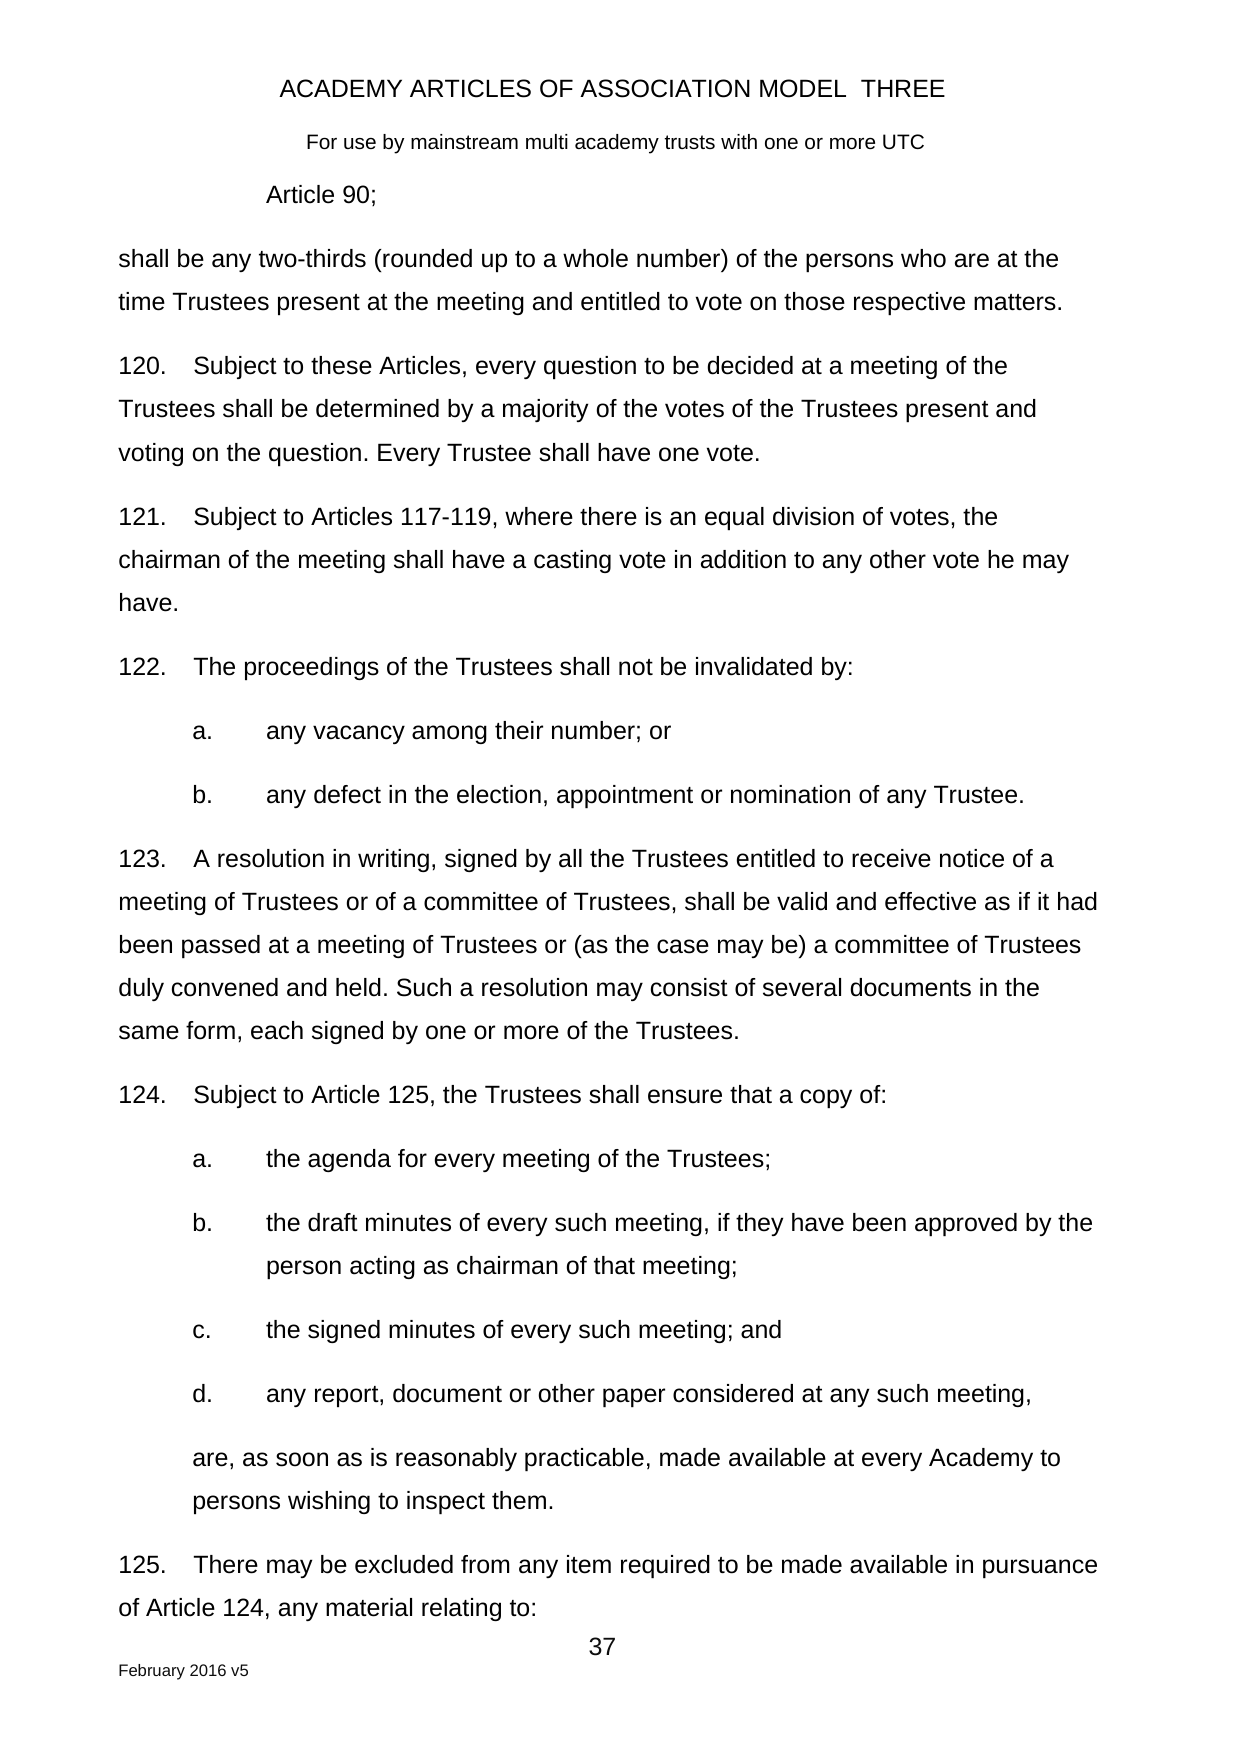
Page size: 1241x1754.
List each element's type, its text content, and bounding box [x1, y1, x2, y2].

list the signed minutes of every such meeting; and [192, 1315, 1107, 1344]
list a. the agenda for every meeting of the Trustees; [192, 1144, 1107, 1173]
list are, as soon as is reasonably practicable, made available at every Academy to persons wishing to inspect them. [192, 1443, 1107, 1515]
list any defect in the election, appointment or nomination of any Trustee. [192, 779, 1107, 808]
list any vacancy among their number; or [192, 716, 1107, 744]
list 123. A resolution in writing, signed by all the Trustees entitled to receive notice of a meeting of Trustees or of a committee of Trustees, shall be valid and effective as if it had been passed at a meeting of Trustees or (as the case may be) a committee of Trustees duly convened and held. Such a resolution may consist of several documents in the same form, each signed by one or more of the Trustees. [118, 843, 1107, 1045]
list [192, 180, 1107, 209]
list 122. The proceedings of the Trustees shall not be invalidated by: [118, 652, 1107, 680]
list 120. Subject to these Articles, every question to be decided at a meeting of the Trustees shall be determined by a majority of the votes of the Trustees present and voting on the question. Every Trustee shall have one vote. [118, 351, 1107, 466]
list 125. There may be excluded from any item required to be made available in pursuance of Article 124, any material relating to: [118, 1550, 1107, 1622]
list 124. Subject to Article 125, the Trustees shall ensure that a copy of: [118, 1080, 1107, 1109]
list any report, document or other paper considered at any such meeting, [192, 1379, 1107, 1408]
list b. the draft minutes of every such meeting, if they have been approved by the person acting as chairman of that meeting; [192, 1208, 1107, 1280]
list shall be any two-thirds (rounded up to a whole number) of the persons who are at the time Trustees present at the meeting and entitled to vote on those respective matters. [118, 244, 1107, 316]
list 121. Subject to Articles 117-119, where there is an equal division of votes, the chairman of the meeting shall have a casting vote in addition to any other vote he may have. [118, 501, 1107, 616]
